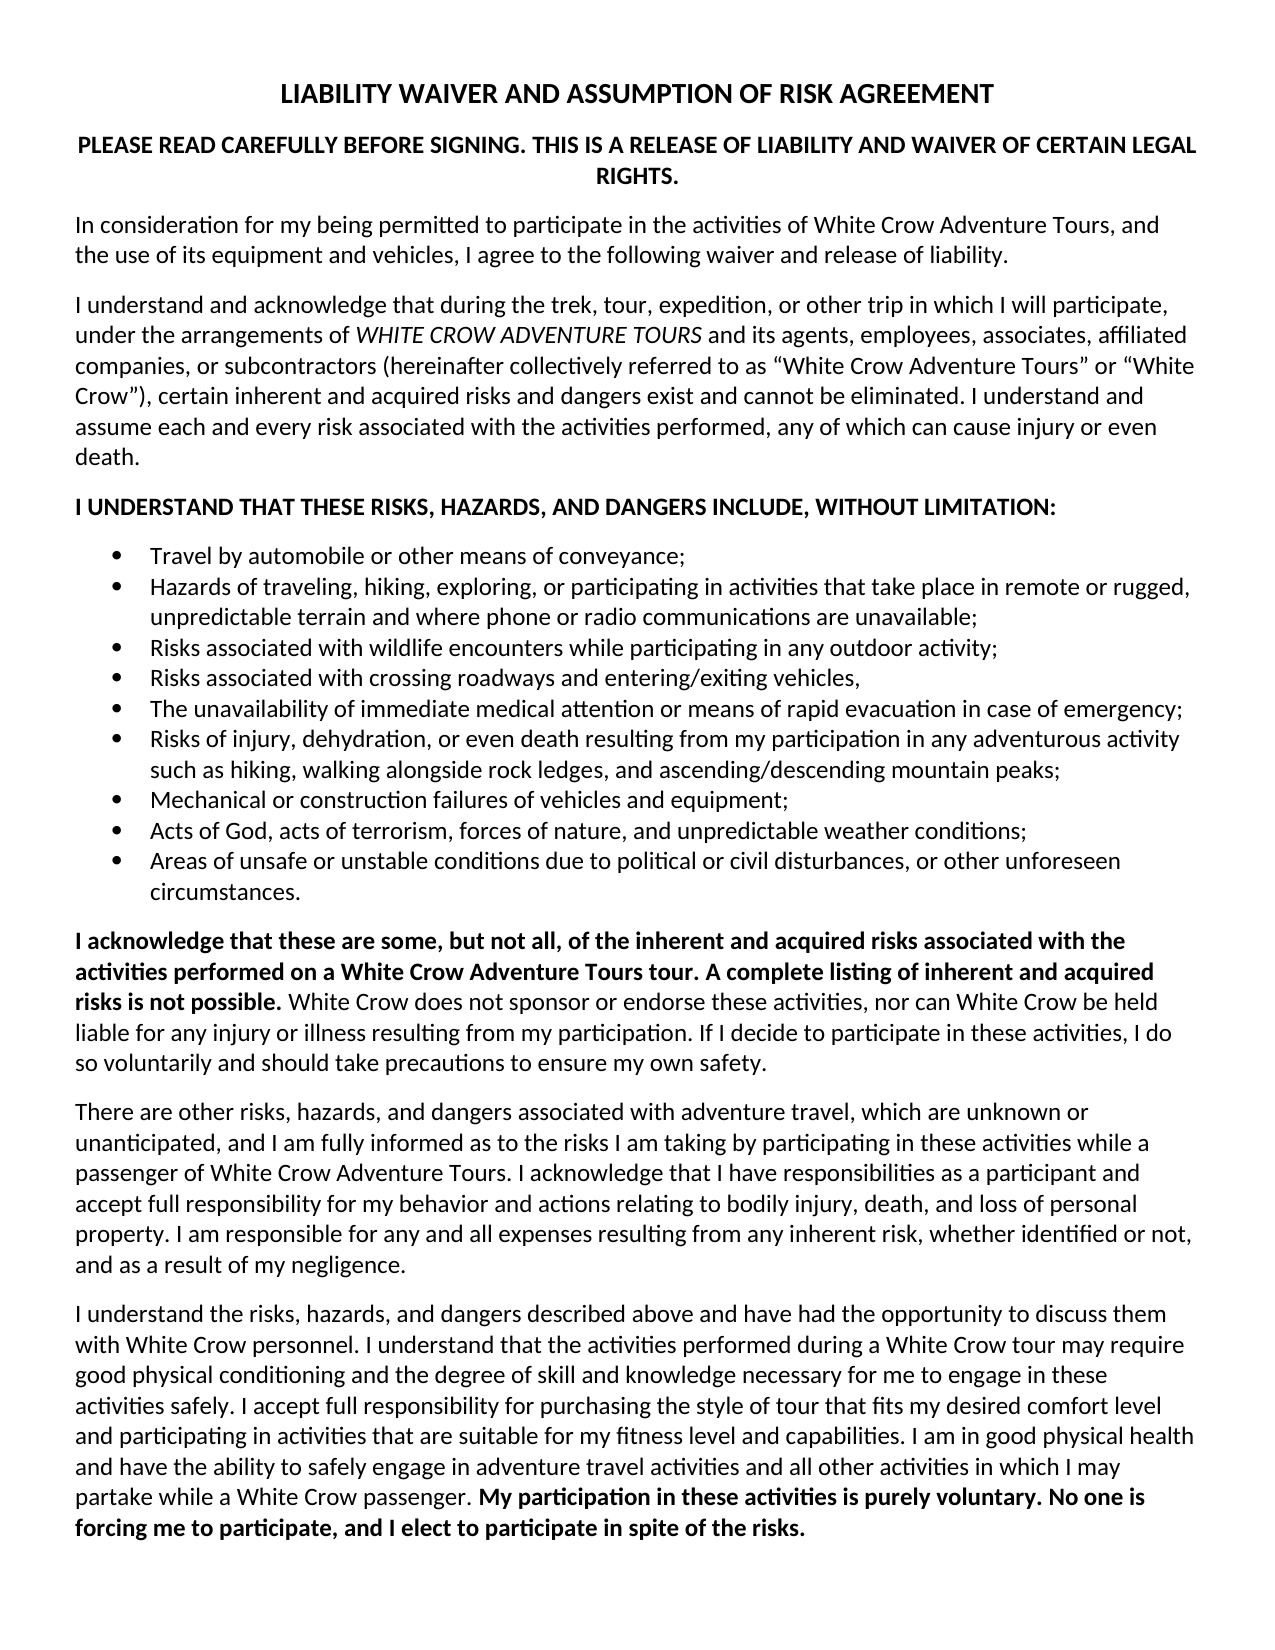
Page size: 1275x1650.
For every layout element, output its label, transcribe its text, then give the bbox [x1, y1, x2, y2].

list Risks associated with wildlife encounters while participating in any outdoor activity; [112, 632, 1200, 662]
list Travel by automobile or other means of conveyance; [112, 540, 1200, 571]
text I understand the risks, hazards, and dangers described above and have had the opportunity to discuss them with White Crow personnel. I understand that the activities performed during a White Crow tour may require good physical conditioning and the degree of skill and knowledge necessary for me to engage in these activities safely. I accept full responsibility for purchasing the style of tour that fits my desired comfort level and participating in activities that are suitable for my fitness level and capabilities. I am in good physical health and have the ability to safely engage in adventure travel activities and all other activities in which I may partake while a White Crow passenger. My participation in these activities is purely voluntary. No one is forcing me to participate, and I elect to participate in spite of the risks. [75, 1298, 1200, 1542]
list Acts of God, acts of terrorism, forces of nature, and unpredictable weather conditions; [112, 815, 1200, 845]
list Hazards of traveling, hiking, exploring, or participating in activities that take place in remote or rugged, unpredictable terrain and where phone or radio communications are unavailable; [112, 571, 1200, 632]
text I UNDERSTAND THAT THESE RISKS, HAZARDS, AND DANGERS INCLUDE, WITHOUT LIMITATION: [75, 491, 1200, 521]
text There are other risks, hazards, and dangers associated with adventure travel, which are unknown or unanticipated, and I am fully informed as to the risks I am taking by participating in these activities while a passenger of White Crow Adventure Tours. I acknowledge that I have responsibilities as a participant and accept full responsibility for my behavior and actions relating to bodily injury, death, and loss of personal property. I am responsible for any and all expenses resulting from any inherent risk, whether identified or not, and as a result of my negligence. [75, 1096, 1200, 1279]
list Risks of injury, dehydration, or even death resulting from my participation in any adventurous activity such as hiking, walking alongside rock ledges, and ascending/descending mountain peaks; [112, 723, 1200, 784]
list The unavailability of immediate medical attention or means of rapid evacuation in case of emergency; [112, 693, 1200, 723]
list Mechanical or construction failures of vehicles and equipment; [112, 784, 1200, 815]
text I acknowledge that these are some, but not all, of the inherent and acquired risks associated with the activities performed on a White Crow Adventure Tours tour. A complete listing of inherent and acquired risks is not possible. White Crow does not sponsor or endorse these activities, nor can White Crow be held liable for any injury or illness resulting from my participation. If I decide to participate in these activities, I do so voluntarily and should take precautions to ensure my own safety. [75, 925, 1200, 1078]
list Areas of unsafe or unstable conditions due to political or civil disturbances, or other unforeseen circumstances. [112, 845, 1200, 906]
text In consideration for my being permitted to participate in the activities of White Crow Adventure Tours, and the use of its equipment and vehicles, I agree to the following waiver and release of liability. [75, 209, 1200, 270]
text I understand and acknowledge that during the trek, tour, expedition, or other trip in which I will participate, under the arrangements of WHITE CROW ADVENTURE TOURS and its agents, employees, associates, affiliated companies, or subcontractors (hereinafter collectively referred to as “White Crow Adventure Tours” or “White Crow”), certain inherent and acquired risks and dangers exist and cannot be eliminated. I understand and assume each and every risk associated with the activities performed, any of which can cause injury or even death. [75, 289, 1200, 472]
text PLEASE READ CAREFULLY BEFORE SIGNING. THIS IS A RELEASE OF LIABILITY AND WAIVER OF CERTAIN LEGAL RIGHTS. [75, 129, 1200, 190]
text LIABILITY WAIVER AND ASSUMPTION OF RISK AGREEMENT [75, 75, 1200, 111]
list Risks associated with crossing roadways and entering/exiting vehicles, [112, 662, 1200, 693]
